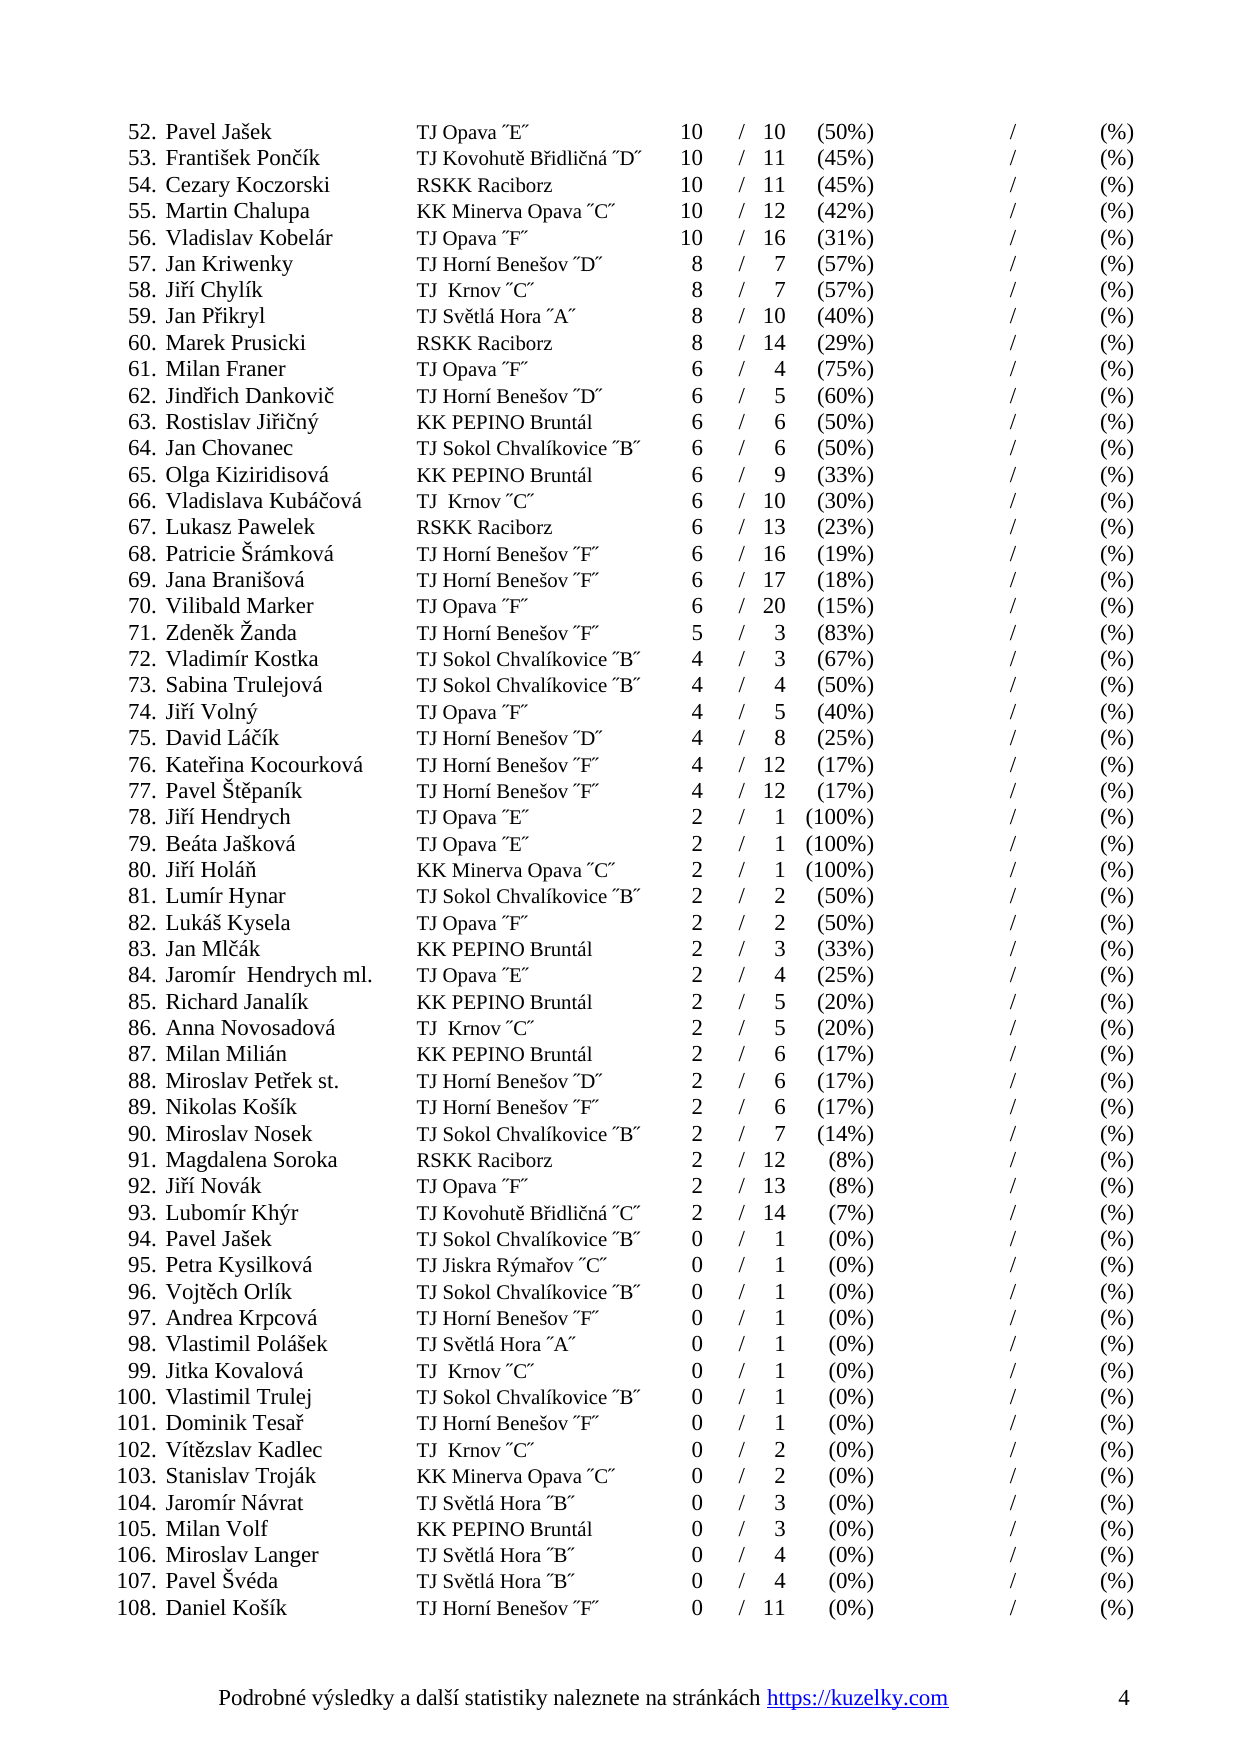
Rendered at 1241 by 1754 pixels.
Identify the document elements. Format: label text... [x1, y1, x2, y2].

text 89. Nikolas Košík TJ Horní Benešov ˝F˝ 2 / 6 (17%) / (%) [106, 1093, 1134, 1119]
text 65. Olga Kiziridisová KK PEPINO Bruntál 6 / 9 (33%) / (%) [106, 461, 1134, 487]
text 88. Miroslav Petřek st. TJ Horní Benešov ˝D˝ 2 / 6 (17%) / (%) [106, 1067, 1134, 1093]
text 54. Cezary Koczorski RSKK Raciborz 10 / 11 (45%) / (%) [106, 171, 1134, 197]
text 68. Patricie Šrámková TJ Horní Benešov ˝F˝ 6 / 16 (19%) / (%) [106, 540, 1134, 566]
text 97. Andrea Krpcová TJ Horní Benešov ˝F˝ 0 / 1 (0%) / (%) [106, 1304, 1134, 1330]
text 106. Miroslav Langer TJ Světlá Hora ˝B˝ 0 / 4 (0%) / (%) [106, 1541, 1134, 1568]
text 60. Marek Prusicki RSKK Raciborz 8 / 14 (29%) / (%) [106, 329, 1134, 355]
text 67. Lukasz Pawelek RSKK Raciborz 6 / 13 (23%) / (%) [106, 513, 1134, 540]
text 98. Vlastimil Polášek TJ Světlá Hora ˝A˝ 0 / 1 (0%) / (%) [106, 1330, 1134, 1357]
text 85. Richard Janalík KK PEPINO Bruntál 2 / 5 (20%) / (%) [106, 988, 1134, 1014]
text 69. Jana Branišová TJ Horní Benešov ˝F˝ 6 / 17 (18%) / (%) [106, 566, 1134, 592]
text 87. Milan Milián KK PEPINO Bruntál 2 / 6 (17%) / (%) [106, 1041, 1134, 1067]
text 71. Zdeněk Žanda TJ Horní Benešov ˝F˝ 5 / 3 (83%) / (%) [106, 619, 1134, 645]
text 66. Vladislava Kubáčová TJ Krnov ˝C˝ 6 / 10 (30%) / (%) [106, 487, 1134, 513]
text 59. Jan Přikryl TJ Světlá Hora ˝A˝ 8 / 10 (40%) / (%) [106, 303, 1134, 329]
text 90. Miroslav Nosek TJ Sokol Chvalíkovice ˝B˝ 2 / 7 (14%) / (%) [106, 1119, 1134, 1146]
text 70. Vilibald Marker TJ Opava ˝F˝ 6 / 20 (15%) / (%) [106, 592, 1134, 619]
text 105. Milan Volf KK PEPINO Bruntál 0 / 3 (0%) / (%) [106, 1515, 1134, 1541]
text 102. Vítězslav Kadlec TJ Krnov ˝C˝ 0 / 2 (0%) / (%) [106, 1436, 1134, 1462]
text 82. Lukáš Kysela TJ Opava ˝F˝ 2 / 2 (50%) / (%) [106, 909, 1134, 935]
text 62. Jindřich Dankovič TJ Horní Benešov ˝D˝ 6 / 5 (60%) / (%) [106, 382, 1134, 408]
text 103. Stanislav Troják KK Minerva Opava ˝C˝ 0 / 2 (0%) / (%) [106, 1462, 1134, 1488]
text 63. Rostislav Jiřičný KK PEPINO Bruntál 6 / 6 (50%) / (%) [106, 408, 1134, 434]
text 77. Pavel Štěpaník TJ Horní Benešov ˝F˝ 4 / 12 (17%) / (%) [106, 777, 1134, 803]
text 72. Vladimír Kostka TJ Sokol Chvalíkovice ˝B˝ 4 / 3 (67%) / (%) [106, 645, 1134, 672]
text 81. Lumír Hynar TJ Sokol Chvalíkovice ˝B˝ 2 / 2 (50%) / (%) [106, 882, 1134, 909]
text 64. Jan Chovanec TJ Sokol Chvalíkovice ˝B˝ 6 / 6 (50%) / (%) [106, 434, 1134, 461]
text 76. Kateřina Kocourková TJ Horní Benešov ˝F˝ 4 / 12 (17%) / (%) [106, 751, 1134, 777]
text 83. Jan Mlčák KK PEPINO Bruntál 2 / 3 (33%) / (%) [106, 935, 1134, 961]
text 95. Petra Kysilková TJ Jiskra Rýmařov ˝C˝ 0 / 1 (0%) / (%) [106, 1251, 1134, 1278]
text 92. Jiří Novák TJ Opava ˝F˝ 2 / 13 (8%) / (%) [106, 1172, 1134, 1199]
text 75. David Láčík TJ Horní Benešov ˝D˝ 4 / 8 (25%) / (%) [106, 724, 1134, 751]
text 58. Jiří Chylík TJ Krnov ˝C˝ 8 / 7 (57%) / (%) [106, 276, 1134, 303]
text 56. Vladislav Kobelár TJ Opava ˝F˝ 10 / 16 (31%) / (%) [106, 223, 1134, 250]
text 94. Pavel Jašek TJ Sokol Chvalíkovice ˝B˝ 0 / 1 (0%) / (%) [106, 1225, 1134, 1251]
text 93. Lubomír Khýr TJ Kovohutě Břidličná ˝C˝ 2 / 14 (7%) / (%) [106, 1199, 1134, 1225]
text 53. František Pončík TJ Kovohutě Břidličná ˝D˝ 10 / 11 (45%) / (%) [106, 144, 1134, 171]
text 84. Jaromír Hendrych ml. TJ Opava ˝E˝ 2 / 4 (25%) / (%) [106, 961, 1134, 988]
text 73. Sabina Trulejová TJ Sokol Chvalíkovice ˝B˝ 4 / 4 (50%) / (%) [106, 672, 1134, 698]
text 104. Jaromír Návrat TJ Světlá Hora ˝B˝ 0 / 3 (0%) / (%) [106, 1488, 1134, 1515]
text 107. Pavel Švéda TJ Světlá Hora ˝B˝ 0 / 4 (0%) / (%) [106, 1568, 1134, 1594]
text 80. Jiří Holáň KK Minerva Opava ˝C˝ 2 / 1 (100%) / (%) [106, 856, 1134, 882]
text 61. Milan Franer TJ Opava ˝F˝ 6 / 4 (75%) / (%) [106, 355, 1134, 382]
text 52. Pavel Jašek TJ Opava ˝E˝ 10 / 10 (50%) / (%) [106, 118, 1134, 144]
text 108. Daniel Košík TJ Horní Benešov ˝F˝ 0 / 11 (0%) / (%) [106, 1594, 1134, 1620]
text 96. Vojtěch Orlík TJ Sokol Chvalíkovice ˝B˝ 0 / 1 (0%) / (%) [106, 1278, 1134, 1304]
text 78. Jiří Hendrych TJ Opava ˝E˝ 2 / 1 (100%) / (%) [106, 803, 1134, 830]
text 101. Dominik Tesař TJ Horní Benešov ˝F˝ 0 / 1 (0%) / (%) [106, 1409, 1134, 1436]
text 100. Vlastimil Trulej TJ Sokol Chvalíkovice ˝B˝ 0 / 1 (0%) / (%) [106, 1383, 1134, 1409]
text 91. Magdalena Soroka RSKK Raciborz 2 / 12 (8%) / (%) [106, 1146, 1134, 1172]
text 79. Beáta Jašková TJ Opava ˝E˝ 2 / 1 (100%) / (%) [106, 830, 1134, 856]
text 86. Anna Novosadová TJ Krnov ˝C˝ 2 / 5 (20%) / (%) [106, 1014, 1134, 1041]
text 57. Jan Kriwenky TJ Horní Benešov ˝D˝ 8 / 7 (57%) / (%) [106, 250, 1134, 276]
text 55. Martin Chalupa KK Minerva Opava ˝C˝ 10 / 12 (42%) / (%) [106, 197, 1134, 223]
text 99. Jitka Kovalová TJ Krnov ˝C˝ 0 / 1 (0%) / (%) [106, 1357, 1134, 1383]
text 74. Jiří Volný TJ Opava ˝F˝ 4 / 5 (40%) / (%) [106, 698, 1134, 724]
